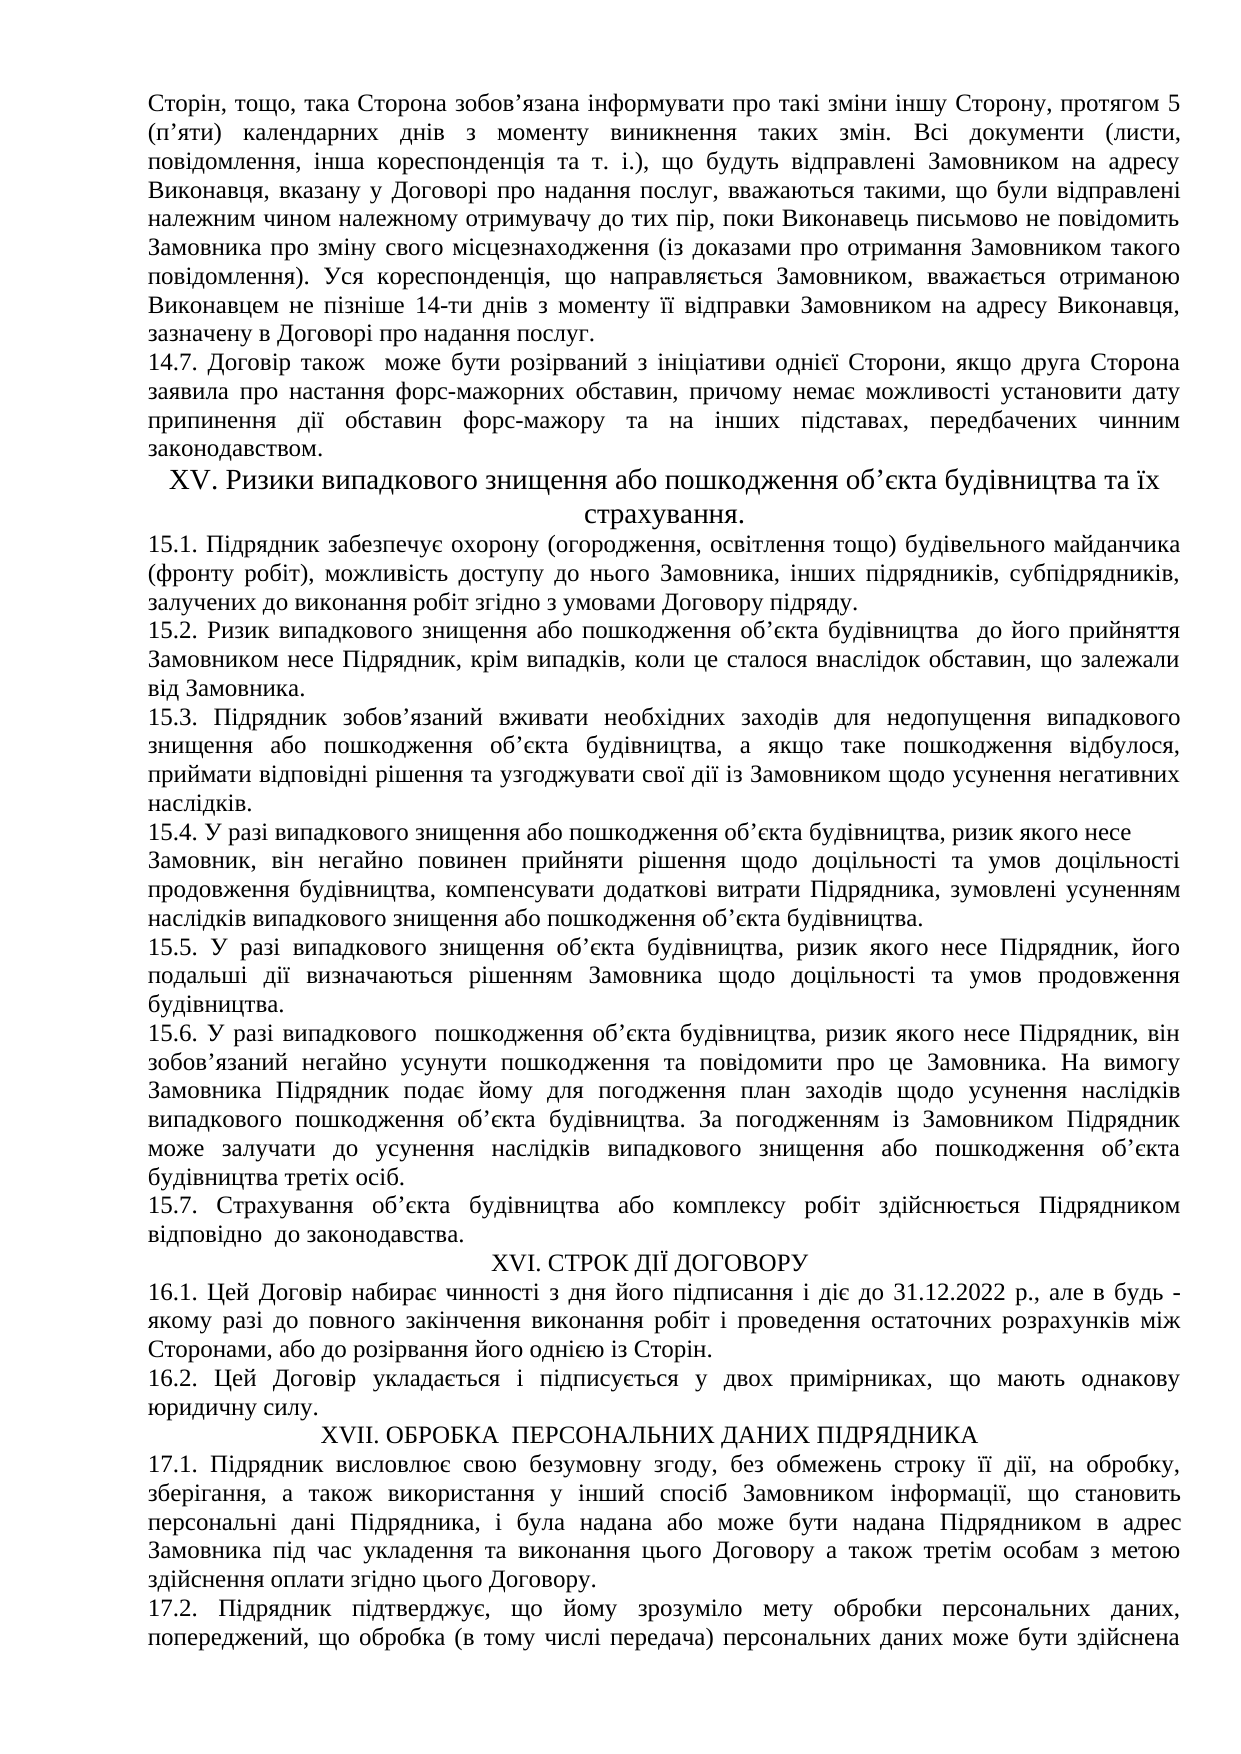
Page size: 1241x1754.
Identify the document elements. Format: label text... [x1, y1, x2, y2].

text ХVІІ. ОБРОБКА ПЕРСОНАЛЬНИХ ДАНИХ ПІДРЯДНИКА [148, 1421, 1152, 1449]
text ХV. Ризики випадкового знищення або пошкодження об’єкта будівництва та їх страхування. [148, 462, 1181, 529]
text 15.4. У разі випадкового знищення або пошкодження об’єкта будівництва, ризик якого несе [148, 817, 1181, 846]
text 16.2. Цей Договір укладається і підписується у двох примірниках, що мають однакову юридичну силу. [148, 1363, 1181, 1421]
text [148, 1593, 1181, 1651]
text 16.1. Цей Договір набирає чинності з дня його підписання і діє до 31.12.2022 р., але в будь - якому разі до повного закінчення виконання робіт і проведення остаточних розрахунків між Сторонами, або до розірвання його однією із Сторін. [148, 1277, 1181, 1363]
text 15.3. Підрядник зобов’язаний вживати необхідних заходів для недопущення випадкового знищення або пошкодження об’єкта будівництва, а якщо таке пошкодження відбулося, приймати відповідні рішення та узгоджувати свої дії із Замовником щодо усунення негативних наслідків. [148, 702, 1181, 817]
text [148, 88, 1181, 347]
text 15.5. У разі випадкового знищення об’єкта будівництва, ризик якого несе Підрядник, його подальші дії визначаються рішенням Замовника щодо доцільності та умов продовження будівництва. [148, 932, 1181, 1018]
text 15.1. Підрядник забезпечує охорону (огородження, освітлення тощо) будівельного майданчика (фронту робіт), можливість доступу до нього Замовника, інших підрядників, субпідрядників, залучених до виконання робіт згідно з умовами Договору підряду. [148, 529, 1181, 616]
text 15.7. Страхування об’єкта будівництва або комплексу робіт здійснюється Підрядником відповідно до законодавства. [148, 1191, 1181, 1248]
text 15.2. Ризик випадкового знищення або пошкодження об’єкта будівництва до його прийняття Замовником несе Підрядник, крім випадків, коли це сталося внаслідок обставин, що залежали від Замовника. [148, 616, 1181, 702]
text 14.7. Договір також може бути розірваний з ініціативи однієї Сторони, якщо друга Сторона заявила про настання форс-мажорних обставин, причому немає можливості установити дату припинення дії обставин форс-мажору та на інших підставах, передбачених чинним законодавством. [148, 347, 1181, 462]
text 17.1. Підрядник висловлює свою безумовну згоду, без обмежень строку її дії, на обробку, зберігання, а також використання у інший спосіб Замовником інформації, що становить персональні дані Підрядника, і була надана або може бути надана Підрядником в адрес Замовника під час укладення та виконання цього Договору а також третім особам з метою здійснення оплати згідно цього Договору. [148, 1449, 1181, 1593]
subtitle ХVІ. СТРОК ДІЇ ДОГОВОРУ [148, 1248, 1152, 1277]
text 15.6. У разі випадкового пошкодження об’єкта будівництва, ризик якого несе Підрядник, він зобов’язаний негайно усунути пошкодження та повідомити про це Замовника. На вимогу Замовника Підрядник подає йому для погодження план заходів щодо усунення наслідків випадкового пошкодження об’єкта будівництва. За погодженням із Замовником Підрядник може залучати до усунення наслідків випадкового знищення або пошкодження об’єкта будівництва третіх осіб. [148, 1018, 1181, 1191]
text Замовник, він негайно повинен прийняти рішення щодо доцільності та умов доцільності продовження будівництва, компенсувати додаткові витрати Підрядника, зумовлені усуненням наслідків випадкового знищення або пошкодження об’єкта будівництва. [148, 846, 1181, 932]
